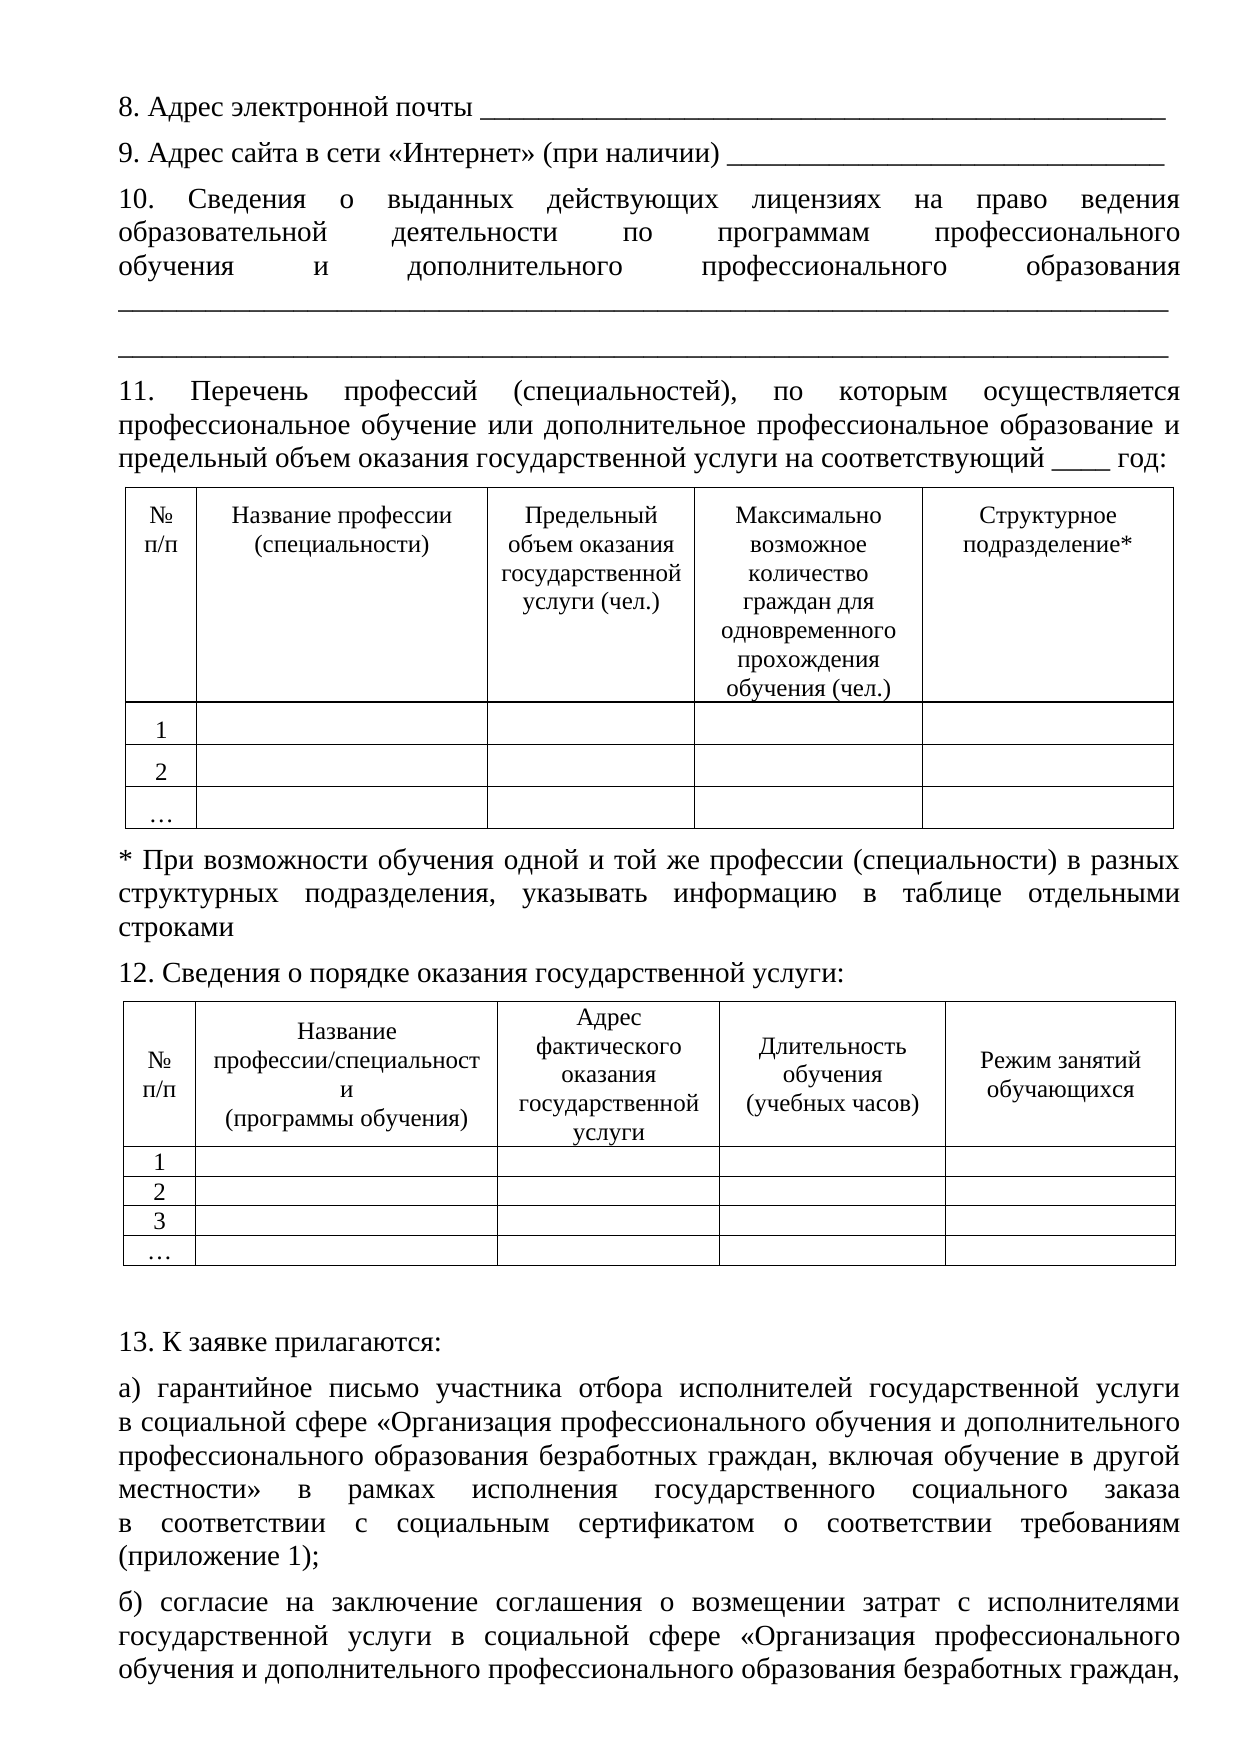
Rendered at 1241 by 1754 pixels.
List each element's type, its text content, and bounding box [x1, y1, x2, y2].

table_cell [197, 703, 487, 744]
table_cell [720, 1177, 945, 1205]
list 10. Сведения о выданных действующих лицензиях на право ведения образовательной деятельности по программам профессионального обучения и дополнительного профессионального образования ________________________________________________________________________ [118, 181, 1181, 315]
table_cell 1 [124, 1147, 195, 1176]
table_cell 2 [124, 1177, 195, 1205]
list * При возможности обучения одной и той же профессии (специальности) в разных структурных подразделения, указывать информацию в таблице отдельными строками [118, 842, 1181, 942]
table_cell [196, 1206, 497, 1235]
table_cell [498, 1236, 719, 1265]
table_cell [498, 1147, 719, 1176]
table_cell [498, 1177, 719, 1205]
table_cell [695, 703, 922, 744]
table_cell [946, 1147, 1175, 1176]
list ________________________________________________________________________ [118, 327, 1181, 361]
table_cell [196, 1147, 497, 1176]
table_cell … [124, 1236, 195, 1265]
text а) гарантийное письмо участника отбора исполнителей государственной услуги в социальной сфере «Организация профессионального обучения и дополнительного профессионального образования безработных граждан, включая обучение в другой местности» в рамках исполнения государственного социального заказа в соответствии с социальным сертификатом о соответствии требованиям (приложение 1); [118, 1371, 1181, 1572]
table_header Предельный объем оказания государственной услуги (чел.) [488, 488, 694, 701]
table_cell [923, 703, 1173, 744]
table_header № п/п [124, 1002, 195, 1146]
table_cell [720, 1147, 945, 1176]
table_header Длительность обучения (учебных часов) [720, 1002, 945, 1146]
list 11. Перечень профессий (специальностей), по которым осуществляется профессиональное обучение или дополнительное профессиональное образование и предельный объем оказания государственной услуги на соответствующий ____ год: [118, 373, 1181, 474]
table_cell [196, 1236, 497, 1265]
table_cell [946, 1206, 1175, 1235]
table_header Максимально возможное количество граждан для одновременного прохождения обучения (чел.) [695, 488, 922, 701]
table_cell 2 [126, 745, 196, 786]
table_header Адрес фактического оказания государственной услуги [498, 1002, 719, 1146]
table_cell [196, 1177, 497, 1205]
table_header Структурное подразделение* [923, 488, 1173, 701]
table_header Название профессии/специальности (программы обучения) [196, 1002, 497, 1146]
table_cell 1 [126, 703, 196, 744]
table_cell [923, 745, 1173, 786]
table_cell [488, 787, 694, 828]
table_cell [488, 703, 694, 744]
table_cell [197, 745, 487, 786]
list 8. Адрес электронной почты _______________________________________________ [118, 89, 1181, 122]
table_cell [695, 745, 922, 786]
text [118, 1584, 1181, 1685]
table_header № п/п [126, 488, 196, 701]
table_cell [946, 1177, 1175, 1205]
table_header Режим занятий обучающихся [946, 1002, 1175, 1146]
table_cell … [126, 787, 196, 828]
table_cell [946, 1236, 1175, 1265]
table_cell [695, 787, 922, 828]
table_cell 3 [124, 1206, 195, 1235]
text 13. К заявке прилагаются: [118, 1324, 1181, 1358]
table_cell [720, 1236, 945, 1265]
table_cell [720, 1206, 945, 1235]
table_cell [488, 745, 694, 786]
table_cell [923, 787, 1173, 828]
list 12. Сведения о порядке оказания государственной услуги: [118, 955, 1181, 988]
table_cell [197, 787, 487, 828]
table_header Название профессии (специальности) [197, 488, 487, 701]
list 9. Адрес сайта в сети «Интернет» (при наличии) ______________________________ [118, 135, 1181, 168]
table_cell [498, 1206, 719, 1235]
